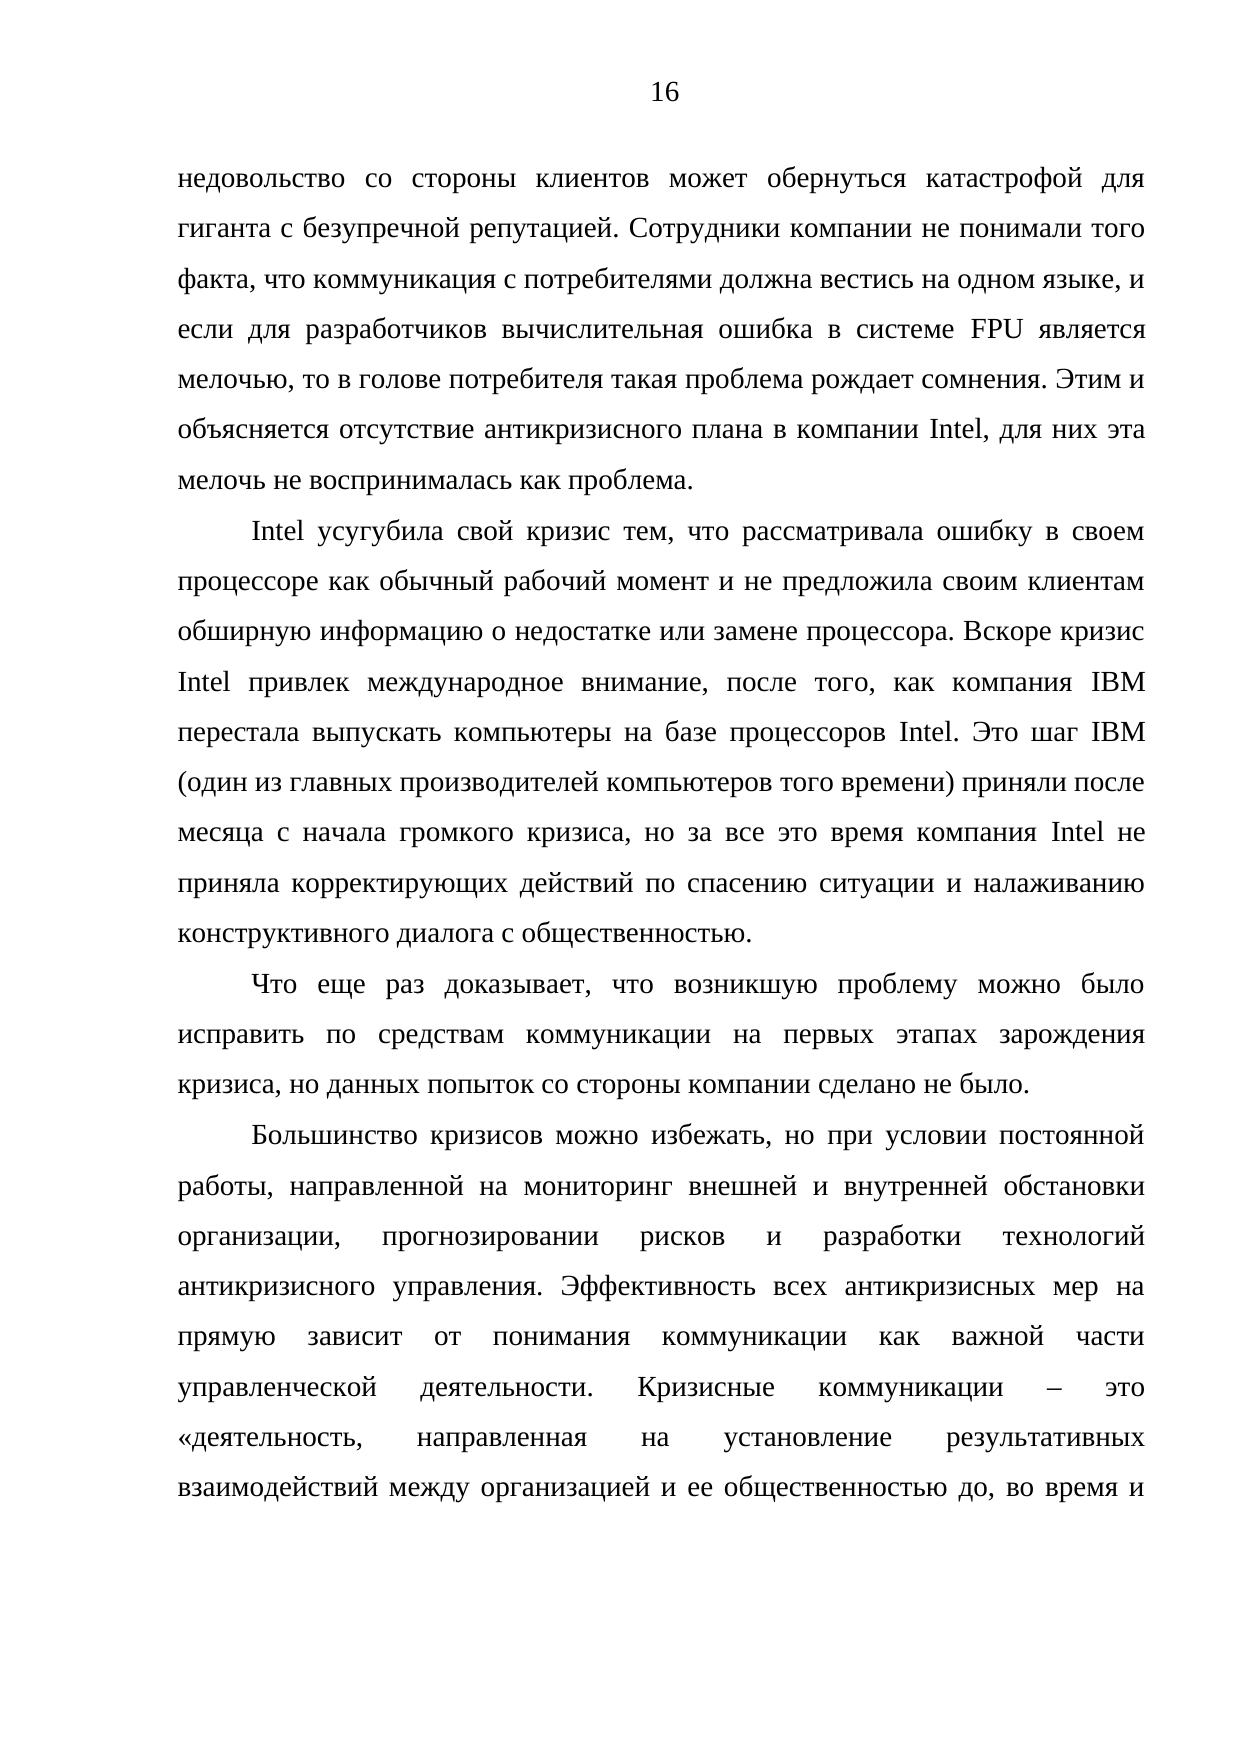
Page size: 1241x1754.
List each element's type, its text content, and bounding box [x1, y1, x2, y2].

text Intel усугубила свой кризис тем, что рассматривала ошибку в своем процессоре как обычный рабочий момент и не предложила своим клиентам обширную информацию о недостатке или замене процессора. Вскоре кризис Intel привлек международное внимание, после того, как компания IBM перестала выпускать компьютеры на базе процессоров Intel. Это шаг IBM (один из главных производителей компьютеров того времени) приняли после месяца с начала громкого кризиса, но за все это время компания Intel не приняла корректирующих действий по спасению ситуации и налаживанию конструктивного диалога с общественностью. [177, 513, 1146, 949]
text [177, 1117, 1146, 1503]
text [177, 160, 1146, 496]
text Что еще раз доказывает, что возникшую проблему можно было исправить по средствам коммуникации на первых этапах зарождения кризиса, но данных попыток со стороны компании сделано не было. [177, 966, 1146, 1100]
